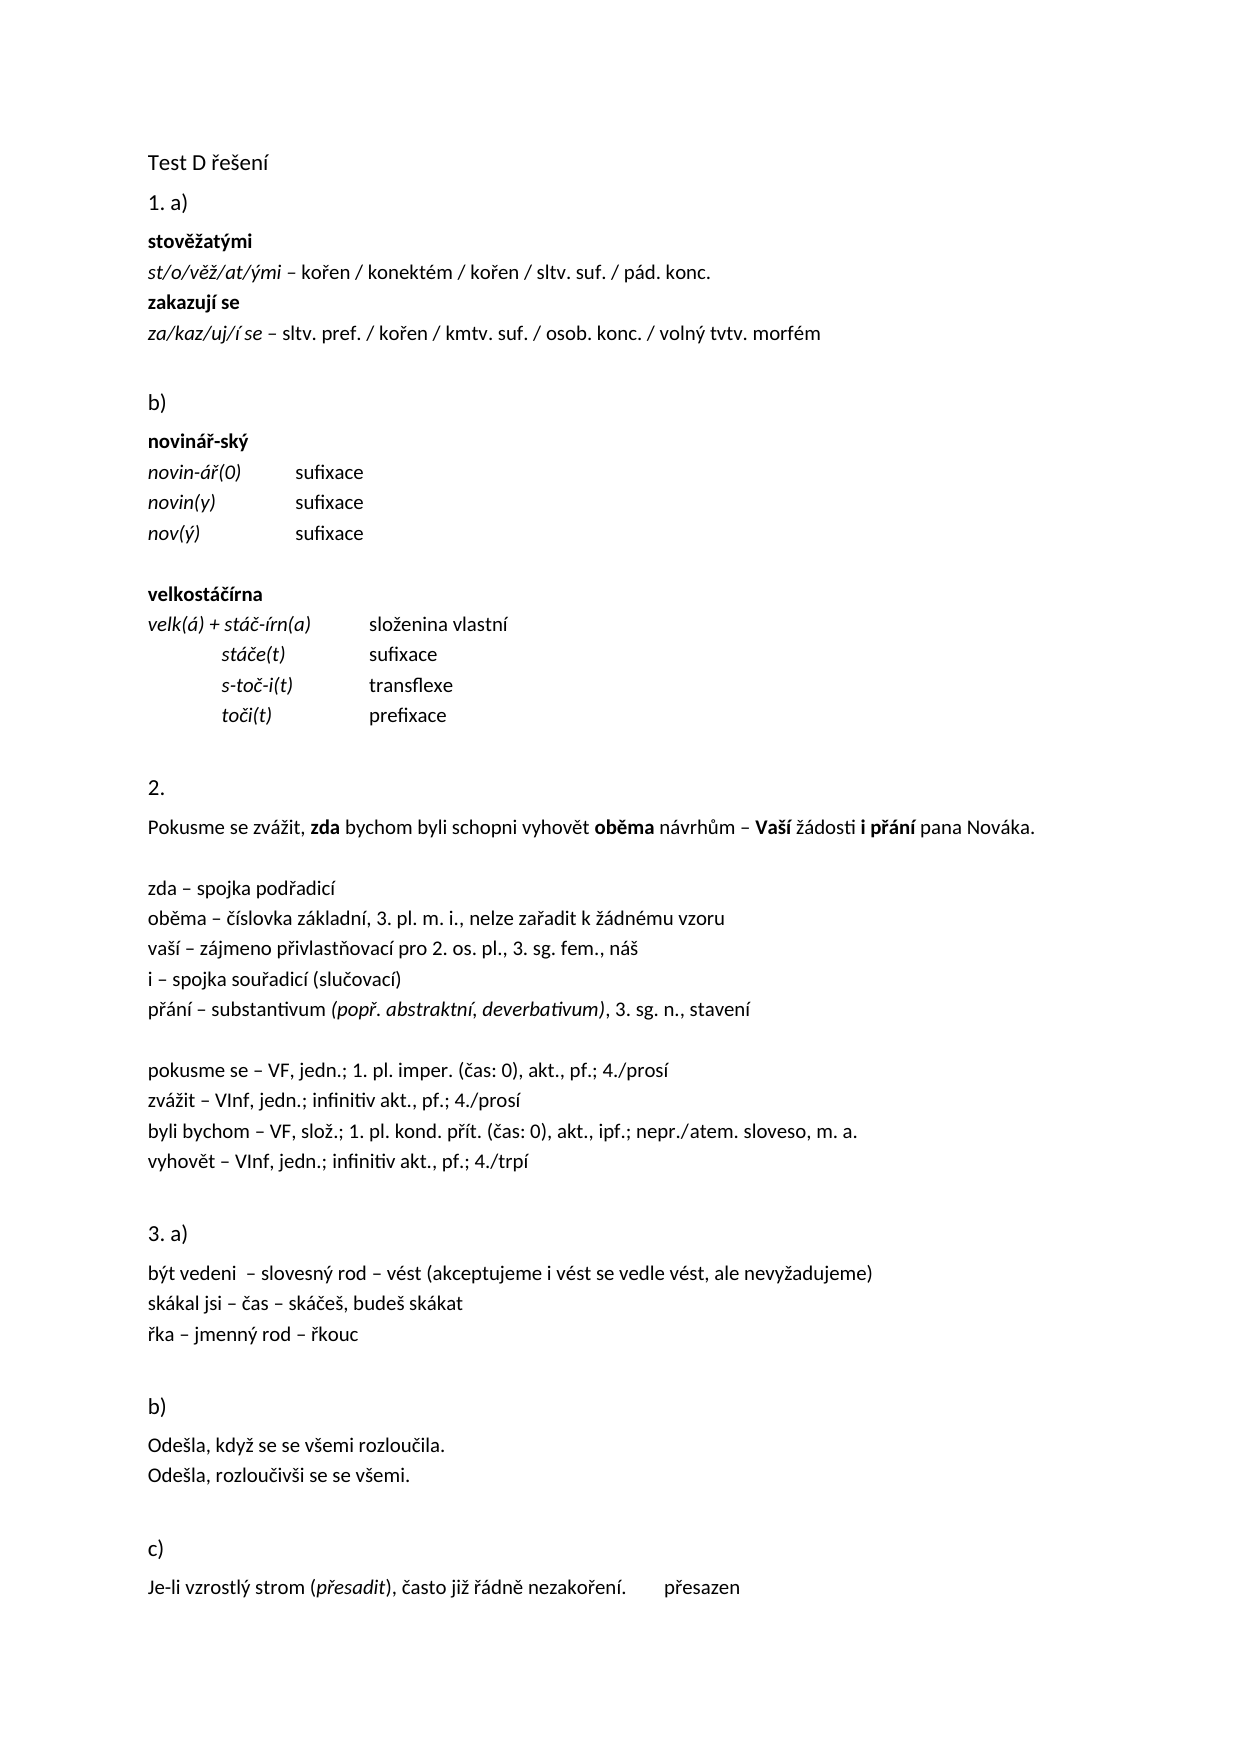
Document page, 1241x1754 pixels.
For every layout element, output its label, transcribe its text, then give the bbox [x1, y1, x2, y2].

text novin-ář(0) sufixace [148, 459, 1093, 484]
text oběma – číslovka základní, 3. pl. m. i., nelze zařadit k žádnému vzoru [148, 905, 1093, 931]
text být vedeni – slovesný rod – vést (akceptujeme i vést se vedle vést, ale nevyžadujeme) [148, 1260, 1093, 1285]
text b) [148, 388, 1093, 416]
text Test D řešení [148, 148, 1093, 176]
text stáče(t) sufixace [148, 642, 1093, 667]
text b) [148, 1392, 1093, 1420]
text i – spojka souřadicí (slučovací) [148, 966, 1093, 991]
text 1. a) [148, 188, 1093, 216]
text zda – spojka podřadicí [148, 875, 1093, 900]
text toči(t) prefixace [148, 702, 1093, 728]
text pokusme se – VF, jedn.; 1. pl. imper. (čas: 0), akt., pf.; 4./prosí [148, 1057, 1093, 1083]
text Odešla, když se se všemi rozloučila. [148, 1432, 1093, 1458]
text velk(á) + stáč-írn(a) složenina vlastní [148, 611, 1093, 637]
text nov(ý) sufixace [148, 520, 1093, 545]
text vyhovět – VInf, jedn.; infinitiv akt., pf.; 4./trpí [148, 1148, 1093, 1174]
text Je-li vzrostlý strom (přesadit), často již řádně nezakoření. přesazen [148, 1574, 1093, 1599]
text c) [148, 1534, 1093, 1562]
text zakazují se [148, 289, 1093, 315]
text řka – jmenný rod – řkouc [148, 1321, 1093, 1346]
text novin(y) sufixace [148, 489, 1093, 515]
text přání – substantivum (popř. abstraktní, deverbativum), 3. sg. n., stavení [148, 996, 1093, 1022]
text s-toč-i(t) transflexe [148, 672, 1093, 697]
text novinář-ský [148, 429, 1093, 454]
text zvážit – VInf, jedn.; infinitiv akt., pf.; 4./prosí [148, 1088, 1093, 1113]
text stověžatými [148, 229, 1093, 254]
text Pokusme se zvážit, zda bychom byli schopni vyhovět oběma návrhům – Vaší žádosti i přání pana Nováka. [148, 814, 1093, 839]
text 3. a) [148, 1219, 1093, 1247]
text vaší – zájmeno přivlastňovací pro 2. os. pl., 3. sg. fem., náš [148, 936, 1093, 961]
text velkostáčírna [148, 581, 1093, 606]
text za/kaz/uj/í se – sltv. pref. / kořen / kmtv. suf. / osob. konc. / volný tvtv. morfém [148, 320, 1093, 345]
text Odešla, rozloučivši se se všemi. [148, 1463, 1093, 1488]
text st/o/věž/at/ými – kořen / konektém / kořen / sltv. suf. / pád. konc. [148, 259, 1093, 284]
text 2. [148, 773, 1093, 801]
text byli bychom – VF, slož.; 1. pl. kond. přít. (čas: 0), akt., ipf.; nepr./atem. sloveso, m. a. [148, 1118, 1093, 1143]
text skákal jsi – čas – skáčeš, budeš skákat [148, 1290, 1093, 1316]
